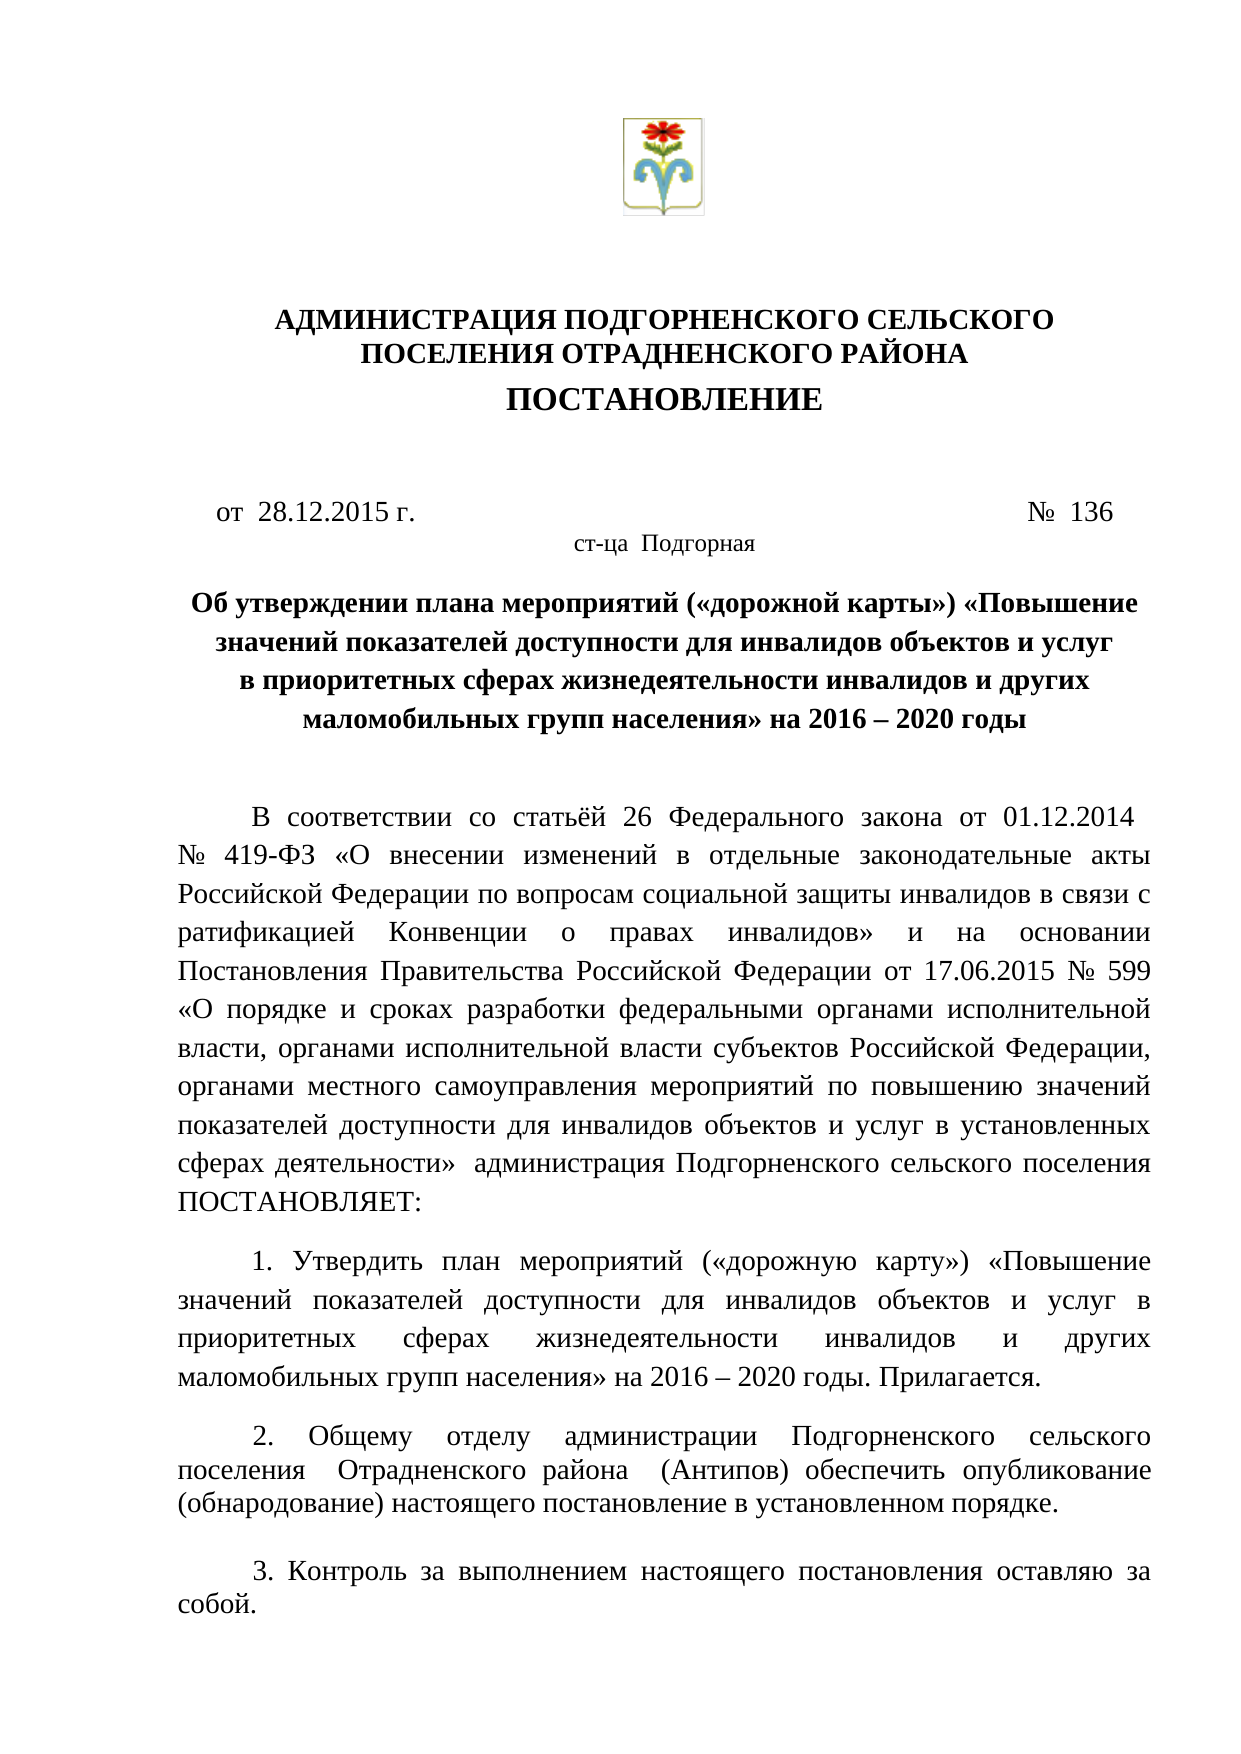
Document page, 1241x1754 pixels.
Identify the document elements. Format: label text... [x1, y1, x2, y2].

text АДМИНИСТРАЦИЯ ПОДГОРНЕНСКОГО СЕЛЬСКОГО [177, 302, 1152, 336]
text Об утверждении плана мероприятий («дорожной карты») «Повышение значений показателей доступности для инвалидов объектов и услуг [177, 585, 1152, 657]
text в приоритетных сферах жизнедеятельности инвалидов и других [177, 662, 1152, 696]
text ст-ца Подгорная [177, 528, 1152, 556]
text 1. Утвердить план мероприятий («дорожную карту») «Повышение значений показателей доступности для инвалидов объектов и услуг в приоритетных сферах жизнедеятельности инвалидов и других маломобильных групп населения» на 2016 – 2020 годы. Прилагается. [177, 1243, 1152, 1393]
text от 28.12.2015 г. № 136 [177, 494, 1152, 528]
text маломобильных групп населения» на 2016 – 2020 годы [177, 701, 1152, 734]
text В соответствии со статьёй 26 Федерального закона от 01.12.2014 № 419-ФЗ «О внесении изменений в отдельные законодательные акты Российской Федерации по вопросам социальной защиты инвалидов в связи с ратификацией Конвенции о правах инвалидов» и на основании Постановления Правительства Российской Федерации от 17.06.2015 № 599 «О порядке и сроках разработки федеральными органами исполнительной власти, органами исполнительной власти субъектов Российской Федерации, органами местного самоуправления мероприятий по повышению значений показателей доступности для инвалидов объектов и услуг в установленных сферах деятельности» администрация Подгорненского сельского поселения ПОСТАНОВЛЯЕТ: [177, 799, 1152, 1218]
text ПОСЕЛЕНИЯ ОТРАДНЕНСКОГО РАЙОНА [177, 336, 1152, 369]
text ПОСТАНОВЛЕНИЕ [177, 379, 1152, 417]
text 2. Общему отделу администрации Подгорненского сельского поселения Отрадненского района (Антипов) обеспечить опубликование (обнародование) настоящего постановление в установленном порядке. [177, 1418, 1152, 1519]
text 3. Контроль за выполнением настоящего постановления оставляю за собой. [177, 1553, 1152, 1620]
picture [623, 118, 706, 219]
